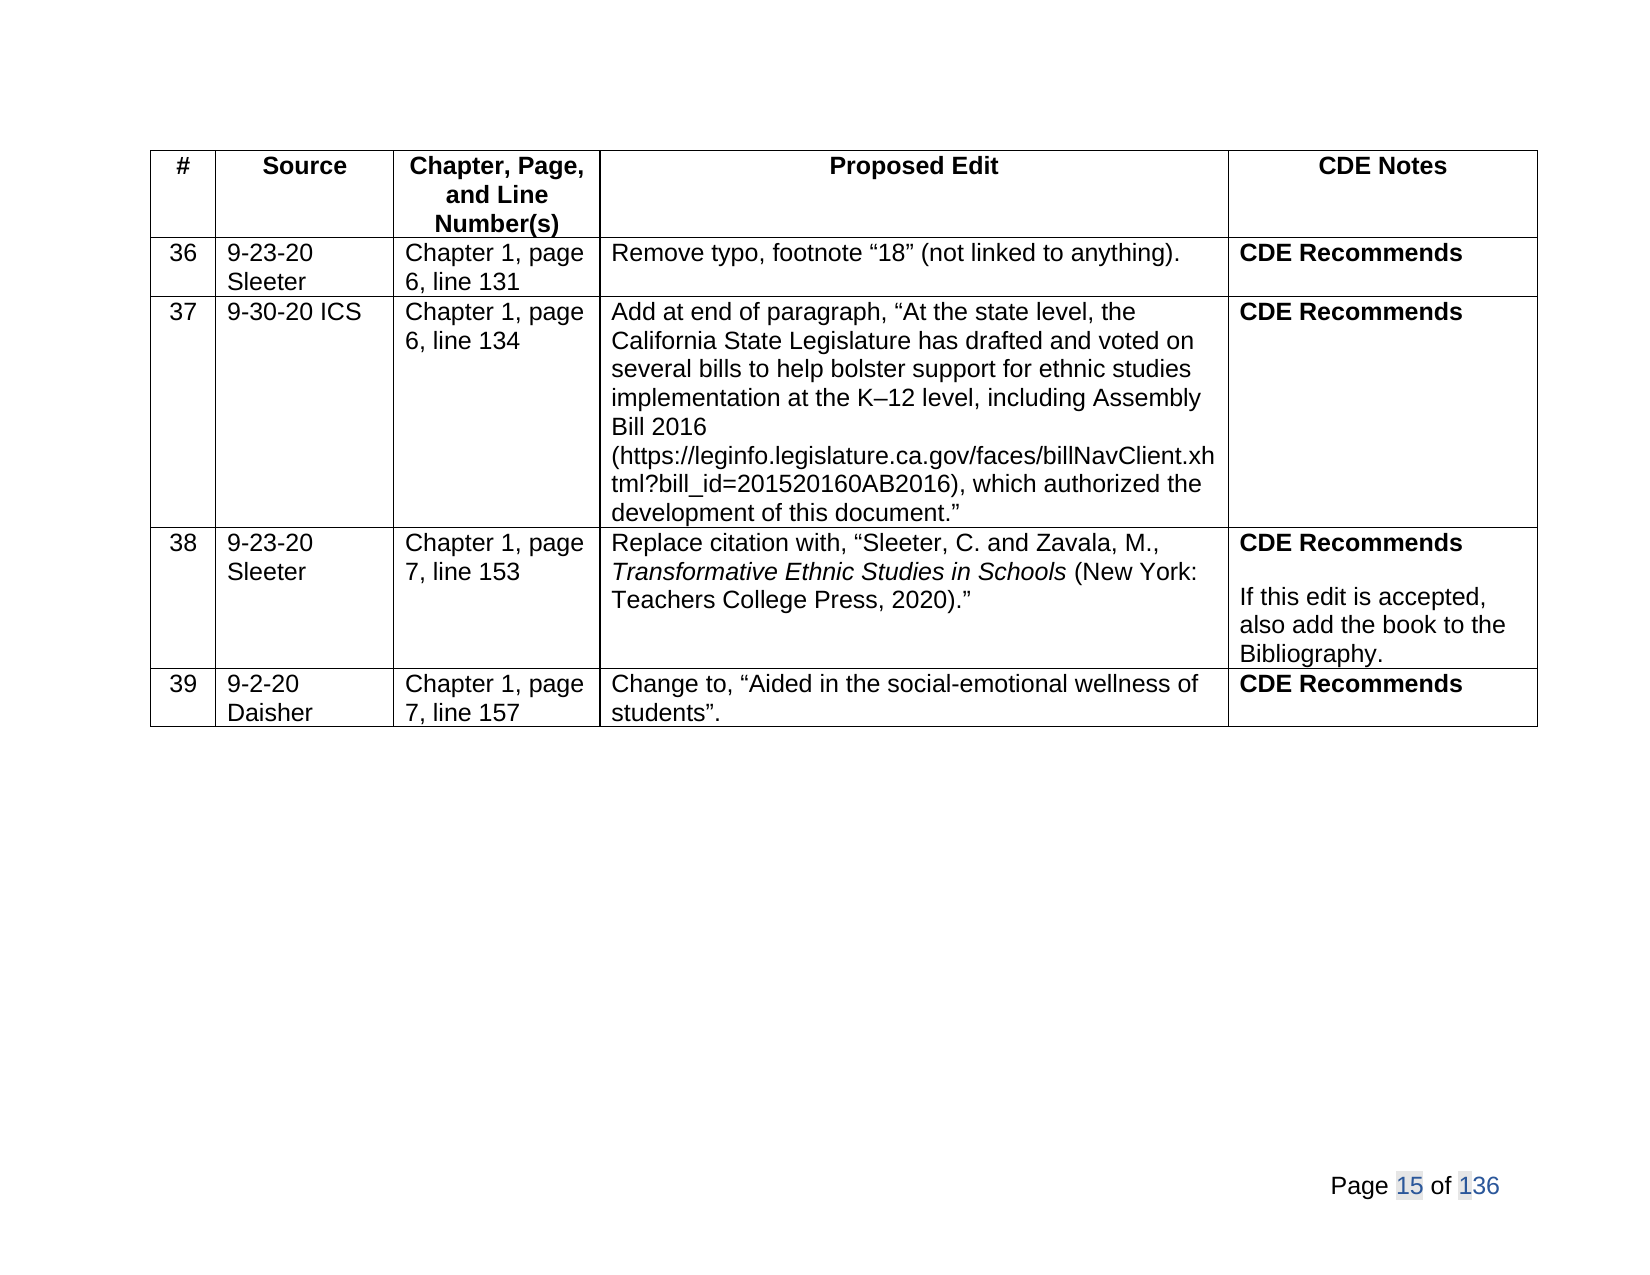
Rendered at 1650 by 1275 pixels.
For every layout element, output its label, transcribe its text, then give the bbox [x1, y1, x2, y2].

table_cell CDE Recommends [1229, 297, 1537, 527]
table_cell Remove typo, footnote “18” (not linked to anything). [601, 238, 1228, 296]
table_cell 9-23-20 Sleeter [216, 528, 393, 668]
table_cell Change to, “Aided in the social-emotional wellness of students”. [601, 669, 1228, 726]
table_cell Chapter 1, page 7, line 157 [394, 669, 599, 726]
table_cell CDE Recommends If this edit is accepted, also add the book to the Bibliography. [1229, 528, 1537, 668]
table_header # [151, 151, 215, 237]
table_header Chapter, Page, and Line Number(s) [394, 151, 599, 237]
table_header Proposed Edit [601, 151, 1228, 237]
table_cell 9-30-20 ICS [216, 297, 393, 527]
table_cell 38 [151, 528, 215, 668]
table_header CDE Notes [1229, 151, 1537, 237]
table_cell 39 [151, 669, 215, 726]
table_cell 36 [151, 238, 215, 296]
table_header Source [216, 151, 393, 237]
table_cell 9-23-20 Sleeter [216, 238, 393, 296]
table_cell Chapter 1, page 7, line 153 [394, 528, 599, 668]
table_cell Chapter 1, page 6, line 134 [394, 297, 599, 527]
table_cell Replace citation with, “Sleeter, C. and Zavala, M., Transformative Ethnic Studies in Schools (New York: Teachers College Press, 2020).” [601, 528, 1228, 668]
table_cell 37 [151, 297, 215, 527]
table_cell CDE Recommends [1229, 238, 1537, 296]
table_cell Add at end of paragraph, “At the state level, the California State Legislature has drafted and voted on several bills to help bolster support for ethnic studies implementation at the K–12 level, including Assembly Bill 2016 (https://leginfo.legislature.ca.gov/faces/billNavClient.xhtml?bill_id=201520160AB2016), which authorized the development of this document.” [601, 297, 1228, 527]
table_cell Chapter 1, page 6, line 131 [394, 238, 599, 296]
table_cell CDE Recommends [1229, 669, 1537, 726]
table_cell 9-2-20 Daisher [216, 669, 393, 726]
